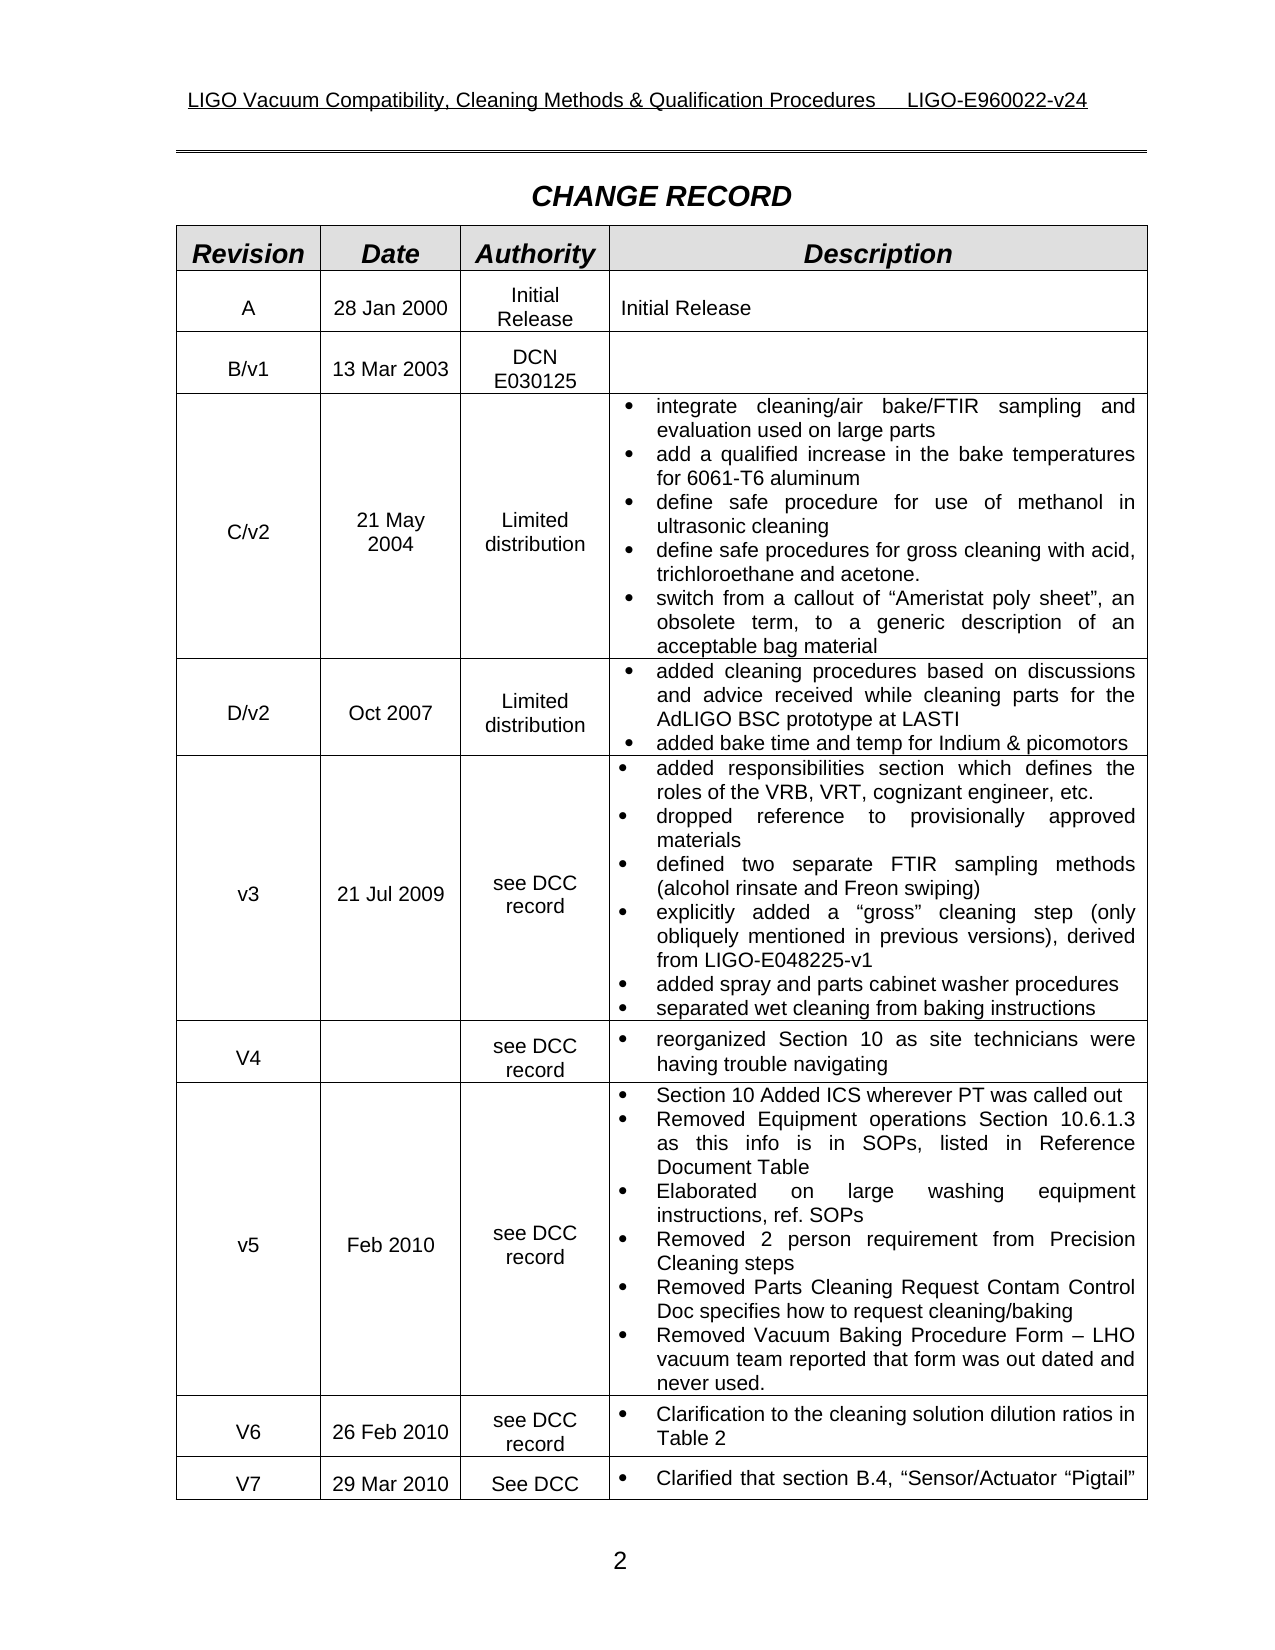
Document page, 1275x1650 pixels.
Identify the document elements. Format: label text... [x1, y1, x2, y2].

table_cell see DCC record [461, 756, 609, 1020]
table_cell Feb 2010 [321, 1083, 460, 1395]
table_cell see DCC record [461, 1396, 609, 1456]
table_cell see DCC record [461, 1083, 609, 1395]
table_cell Oct 2007 [321, 659, 460, 755]
table_cell Limited distribution [461, 394, 609, 658]
table_cell reorganized Section 10 as site technicians were having trouble navigating [610, 1021, 1147, 1082]
table_cell v3 [177, 756, 320, 1020]
table_cell C/v2 [177, 394, 320, 658]
table_cell Section 10 Added ICS wherever PT was called out Removed Equipment operations Section 10.6.1.3 as this info is in SOPs, listed in Reference Document Table Elaborated on large washing equipment instructions, ref. SOPs Removed 2 person requirement from Precision Cleaning steps Removed Parts Cleaning Request Contam Control Doc specifies how to request cleaning/baking Removed Vacuum Baking Procedure Form – LHO vacuum team reported that form was out dated and never used. [610, 1083, 1147, 1395]
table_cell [610, 1457, 1147, 1499]
table_cell V7 [177, 1457, 320, 1499]
table_cell 21 May 2004 [321, 394, 460, 658]
table_cell [610, 332, 1147, 393]
table_cell integrate cleaning/air bake/FTIR sampling and evaluation used on large parts add a qualified increase in the bake temperatures for 6061-T6 aluminum define safe procedure for use of methanol in ultrasonic cleaning define safe procedures for gross cleaning with acid, trichloroethane and acetone. switch from a callout of “Ameristat poly sheet”, an obsolete term, to a generic description of an acceptable bag material [610, 394, 1147, 658]
table_cell D/v2 [177, 659, 320, 755]
table_cell Initial Release [461, 271, 609, 331]
table_header CHANGE RECORD [176, 153, 1147, 225]
table_cell 29 Mar 2010 [321, 1457, 460, 1499]
table_cell V6 [177, 1396, 320, 1456]
table_cell V4 [177, 1021, 320, 1082]
table_cell DCN E030125 [461, 332, 609, 393]
table_cell v5 [177, 1083, 320, 1395]
table_cell 21 Jul 2009 [321, 756, 460, 1020]
table_cell Revision [177, 226, 320, 270]
table_cell 28 Jan 2000 [321, 271, 460, 331]
table_cell [321, 1021, 460, 1082]
table_cell A [177, 271, 320, 331]
table_cell B/v1 [177, 332, 320, 393]
table_cell 13 Mar 2003 [321, 332, 460, 393]
table_cell Clarification to the cleaning solution dilution ratios in Table 2 [610, 1396, 1147, 1456]
table_cell added responsibilities section which defines the roles of the VRB, VRT, cognizant engineer, etc. dropped reference to provisionally approved materials defined two separate FTIR sampling methods (alcohol rinsate and Freon swiping) explicitly added a “gross” cleaning step (only obliquely mentioned in previous versions), derived from LIGO-E048225-v1 added spray and parts cabinet washer procedures separated wet cleaning from baking instructions [610, 756, 1147, 1020]
table_cell see DCC record [461, 1021, 609, 1082]
table_cell Initial Release [610, 271, 1147, 331]
table_cell Description [610, 226, 1147, 270]
table_cell Authority [461, 226, 609, 270]
table_cell Date [321, 226, 460, 270]
table_cell 26 Feb 2010 [321, 1396, 460, 1456]
table_cell added cleaning procedures based on discussions and advice received while cleaning parts for the AdLIGO BSC prototype at LASTI added bake time and temp for Indium & picomotors [610, 659, 1147, 755]
table_cell Limited distribution [461, 659, 609, 755]
table_cell See DCC record [461, 1457, 609, 1499]
